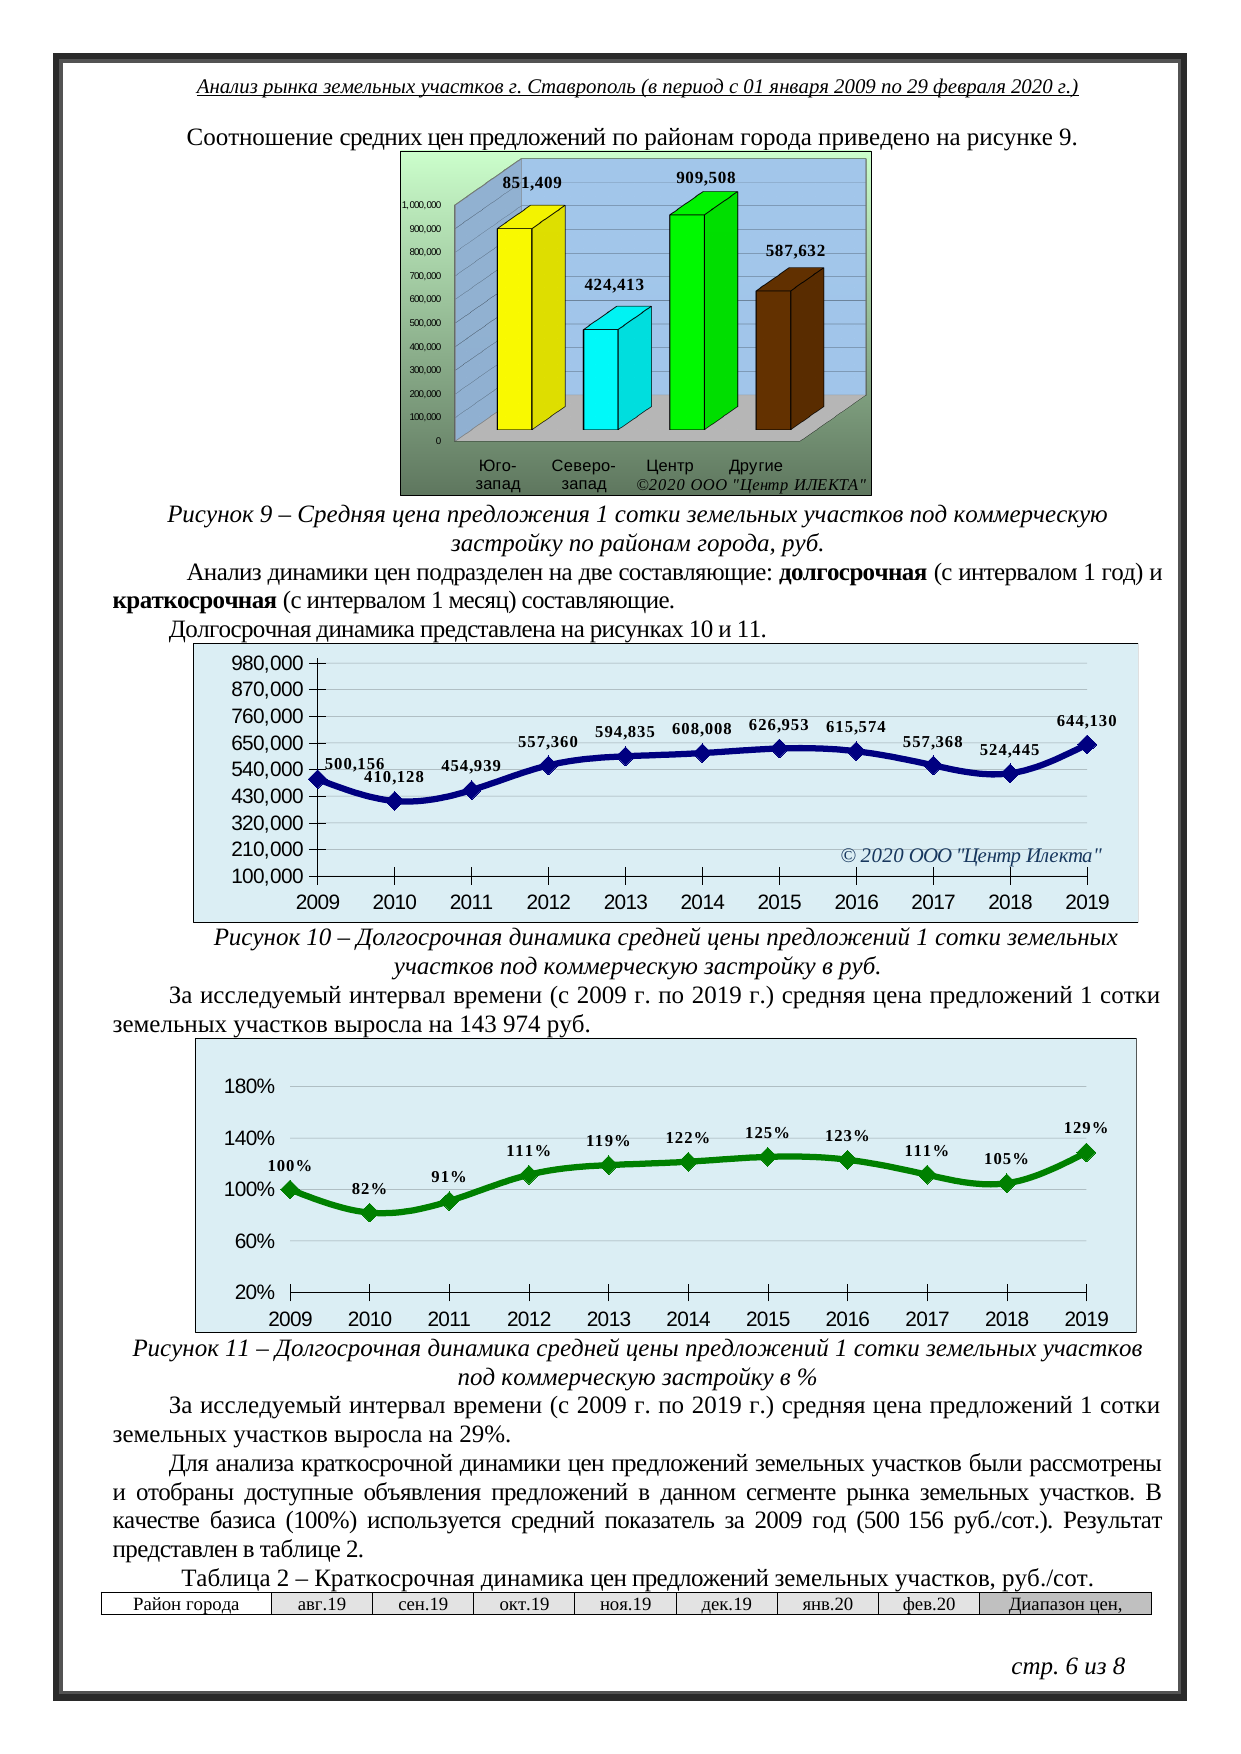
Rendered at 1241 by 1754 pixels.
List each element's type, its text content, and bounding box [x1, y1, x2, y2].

text Рисунок 11 – Долгосрочная динамика средней цены предложений 1 сотки земельных участков под коммерческую застройку в % [112, 1333, 1162, 1390]
text Рисунок 10 – Долгосрочная динамика средней цены предложений 1 сотки земельных участков под коммерческую застройку в руб. [112, 922, 1162, 980]
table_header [980, 1593, 1151, 1614]
text Рисунок 9 – Средняя цена предложения 1 сотки земельных участков под коммерческую застройку по районам города, руб. [112, 499, 1162, 557]
table_header Район города [102, 1593, 271, 1614]
text Для анализа краткосрочной динамики цен предложений земельных участков были рассмотрены и отобраны доступные объявления предложений в данном сегменте рынка земельных участков. В качестве базиса (100%) используется средний показатель за 2009 год (500 156 руб./сот.). Результат представлен в таблице 2. [112, 1448, 1162, 1563]
table_header фев.20 [879, 1593, 979, 1614]
text Соотношение средних цен предложений по районам города приведено на рисунке 9. [112, 122, 1162, 151]
text Долгосрочная динамика представлена на рисунках 10 и 11. [112, 614, 1162, 643]
table_header авг.19 [272, 1593, 372, 1614]
text Таблица 2 – Краткосрочная динамика цен предложений земельных участков, руб./сот. [112, 1563, 1162, 1592]
table_header окт.19 [474, 1593, 574, 1614]
table_header сен.19 [373, 1593, 473, 1614]
text Анализ динамики цен подразделен на две составляющие: долгосрочная (с интервалом 1 год) и краткосрочная (с интервалом 1 месяц) составляющие. [112, 557, 1162, 614]
table_header ноя.19 [575, 1593, 676, 1614]
text За исследуемый интервал времени (с 2009 г. по 2019 г.) средняя цена предложений 1 сотки земельных участков выросла на 29%. [112, 1390, 1162, 1448]
text За исследуемый интервал времени (с 2009 г. по 2019 г.) средняя цена предложений 1 сотки земельных участков выросла на 143 974 руб. [112, 980, 1162, 1037]
table_header дек.19 [677, 1593, 777, 1614]
table_header янв.20 [778, 1593, 878, 1614]
